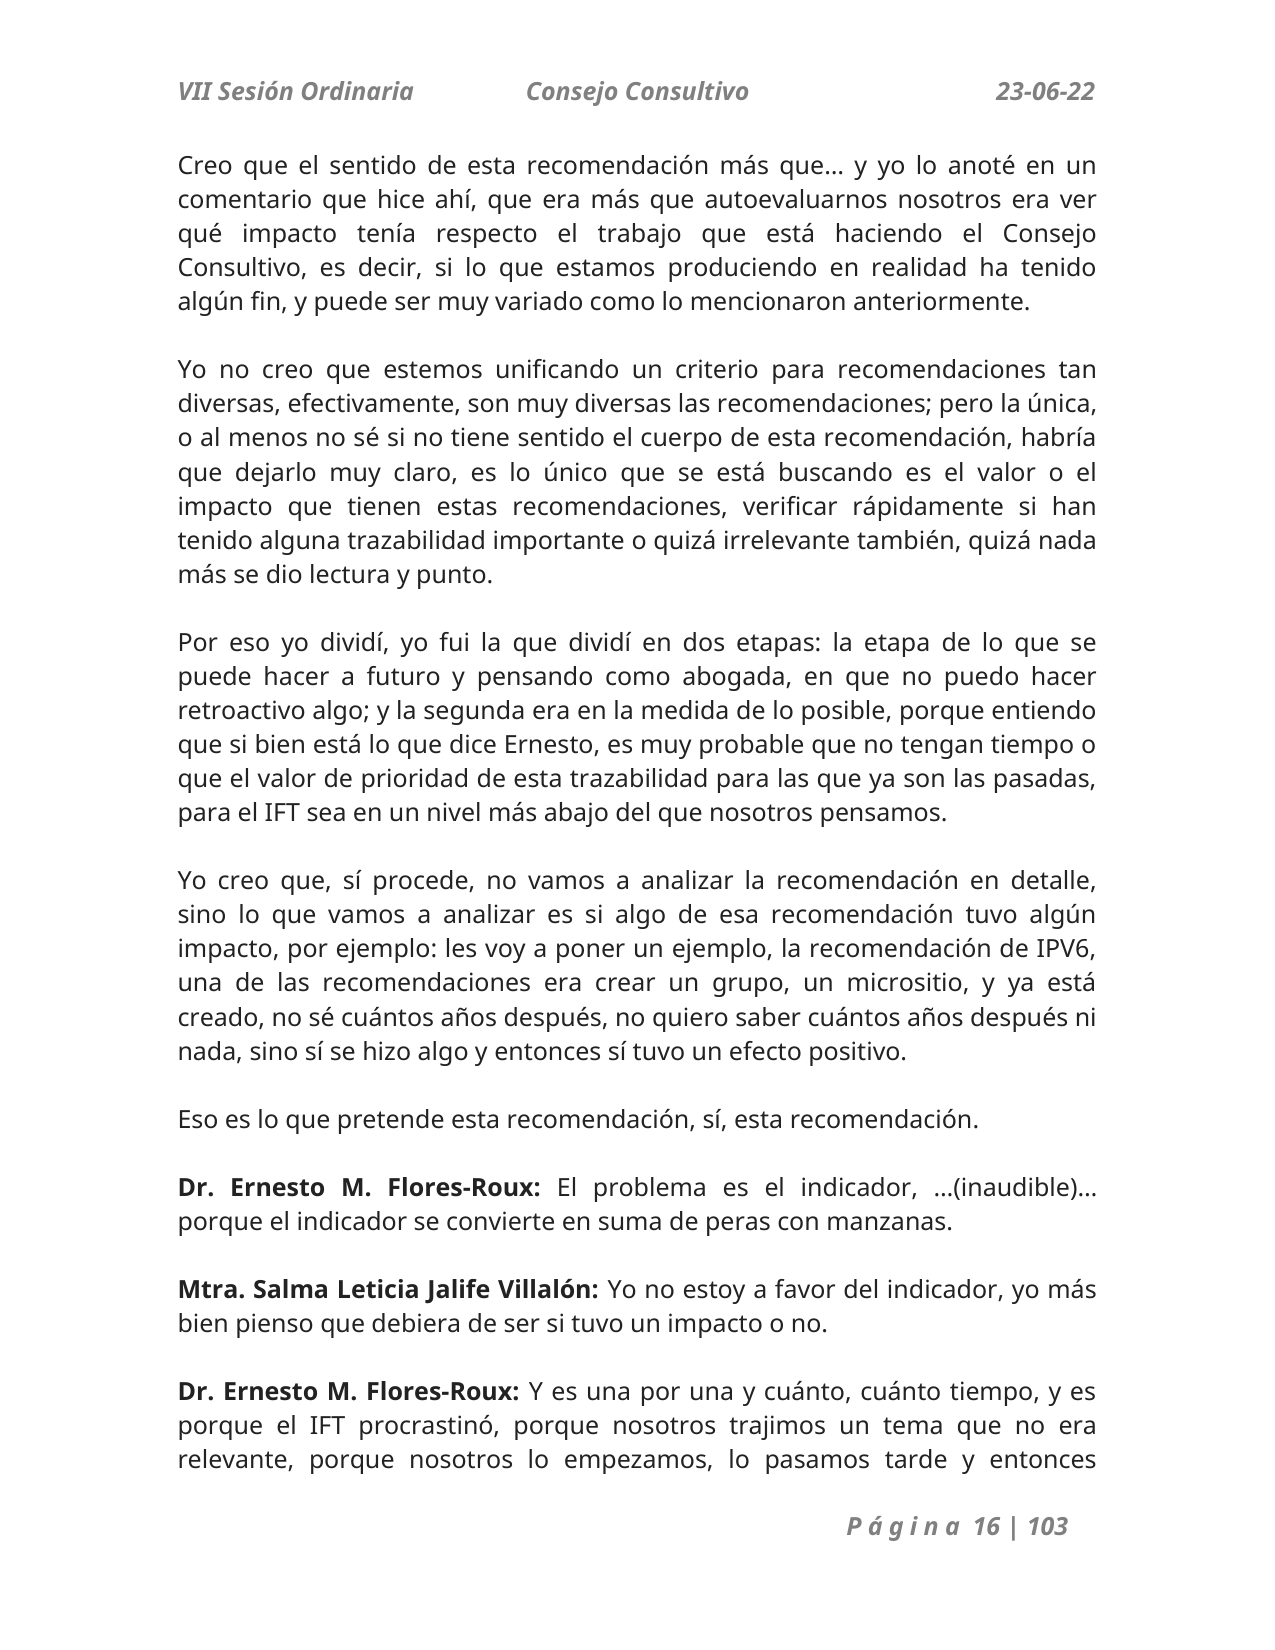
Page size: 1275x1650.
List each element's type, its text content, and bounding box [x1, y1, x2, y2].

text Dr. Ernesto M. Flores-Roux: El problema es el indicador, …(inaudible)… porque el indicador se convierte en suma de peras con manzanas. [177, 1169, 1098, 1238]
text Eso es lo que pretende esta recomendación, sí, esta recomendación. [177, 1101, 1098, 1135]
text Yo no creo que estemos unificando un criterio para recomendaciones tan diversas, efectivamente, son muy diversas las recomendaciones; pero la única, o al menos no sé si no tiene sentido el cuerpo de esta recomendación, habría que dejarlo muy claro, es lo único que se está buscando es el valor o el impacto que tienen estas recomendaciones, verificar rápidamente si han tenido alguna trazabilidad importante o quizá irrelevante también, quizá nada más se dio lectura y punto. [177, 352, 1098, 590]
text Yo creo que, sí procede, no vamos a analizar la recomendación en detalle, sino lo que vamos a analizar es si algo de esa recomendación tuvo algún impacto, por ejemplo: les voy a poner un ejemplo, la recomendación de IPV6, una de las recomendaciones era crear un grupo, un micrositio, y ya está creado, no sé cuántos años después, no quiero saber cuántos años después ni nada, sino sí se hizo algo y entonces sí tuvo un efecto positivo. [177, 863, 1098, 1067]
text Por eso yo dividí, yo fui la que dividí en dos etapas: la etapa de lo que se puede hacer a futuro y pensando como abogada, en que no puedo hacer retroactivo algo; y la segunda era en la medida de lo posible, porque entiendo que si bien está lo que dice Ernesto, es muy probable que no tengan tiempo o que el valor de prioridad de esta trazabilidad para las que ya son las pasadas, para el IFT sea en un nivel más abajo del que nosotros pensamos. [177, 624, 1098, 829]
text Creo que el sentido de esta recomendación más que… y yo lo anoté en un comentario que hice ahí, que era más que autoevaluarnos nosotros era ver qué impacto tenía respecto el trabajo que está haciendo el Consejo Consultivo, es decir, si lo que estamos produciendo en realidad ha tenido algún fin, y puede ser muy variado como lo mencionaron anteriormente. [177, 148, 1098, 318]
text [177, 1374, 1098, 1476]
text Mtra. Salma Leticia Jalife Villalón: Yo no estoy a favor del indicador, yo más bien pienso que debiera de ser si tuvo un impacto o no. [177, 1272, 1098, 1340]
